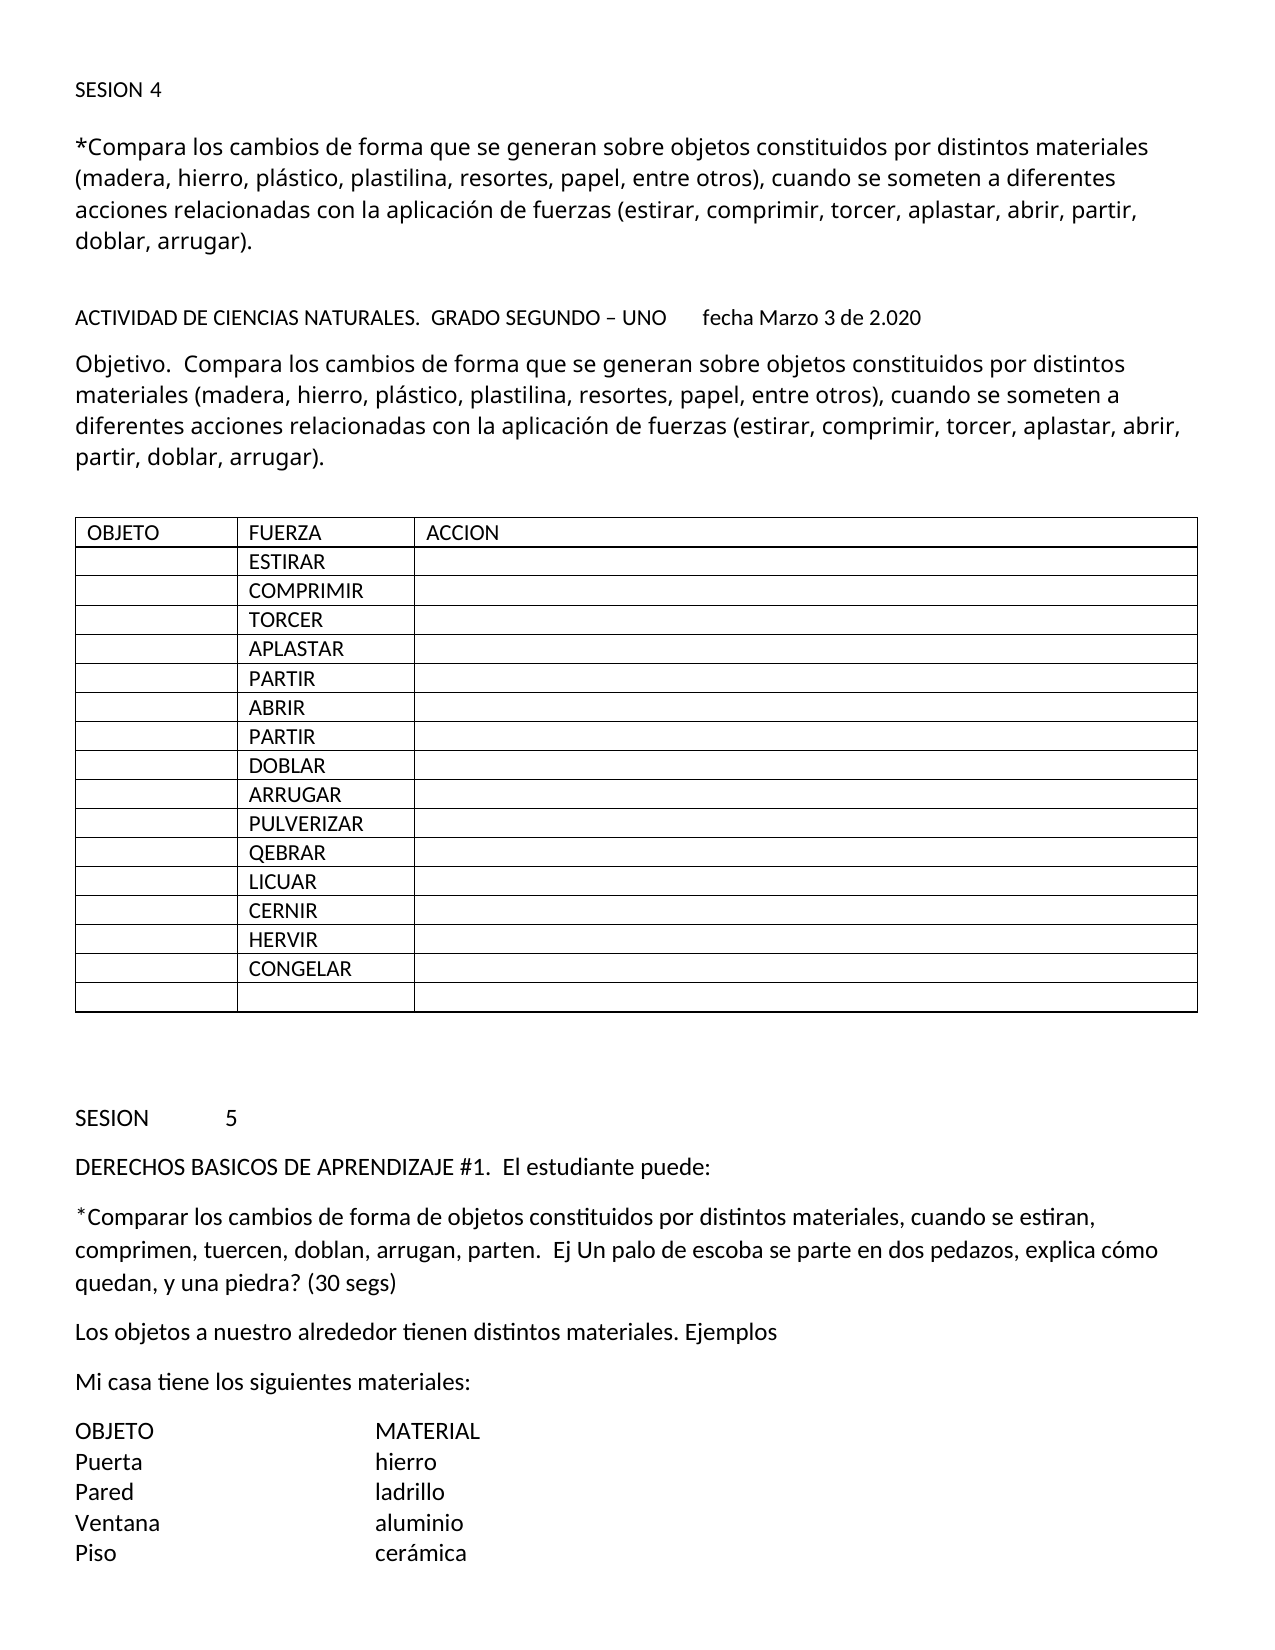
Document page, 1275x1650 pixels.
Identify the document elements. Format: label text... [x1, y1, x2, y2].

text SESION 4 [75, 75, 1200, 103]
table_cell [415, 780, 1197, 808]
table_cell HERVIR [238, 925, 414, 953]
table_cell [76, 751, 237, 779]
table_cell [415, 983, 1197, 1011]
table_cell [415, 751, 1197, 779]
table_cell ABRIR [238, 693, 414, 721]
table_cell LICUAR [238, 867, 414, 895]
table_cell [76, 693, 237, 721]
text Los objetos a nuestro alrededor tienen distintos materiales. Ejemplos [75, 1316, 1200, 1347]
table_cell [415, 925, 1197, 953]
table_cell [415, 576, 1197, 604]
text DERECHOS BASICOS DE APRENDIZAJE #1. El estudiante puede: [75, 1151, 1200, 1182]
table_cell PARTIR [238, 664, 414, 692]
table_cell [415, 635, 1197, 663]
text Mi casa tiene los siguientes materiales: [75, 1366, 1200, 1396]
table_cell [415, 664, 1197, 692]
text *Compara los cambios de forma que se generan sobre objetos constituidos por distintos materiales (madera, hierro, plástico, plastilina, resortes, papel, entre otros), cuando se someten a diferentes acciones relacionadas con la aplicación de fuerzas (estirar, comprimir, torcer, aplastar, abrir, partir, doblar, arrugar). [75, 131, 1200, 256]
table_cell [76, 722, 237, 750]
table_cell COMPRIMIR [238, 576, 414, 604]
table_cell [76, 983, 237, 1011]
table_cell ESTIRAR [238, 548, 414, 575]
table_cell [415, 867, 1197, 895]
table_cell PARTIR [238, 722, 414, 750]
table_cell CONGELAR [238, 954, 414, 982]
text OBJETO MATERIAL [75, 1416, 1200, 1446]
table_cell [76, 606, 237, 633]
table_cell [76, 664, 237, 692]
table_cell [76, 548, 237, 575]
table_cell [415, 954, 1197, 982]
table_header FUERZA [238, 518, 414, 546]
text ACTIVIDAD DE CIENCIAS NATURALES. GRADO SEGUNDO – UNO fecha Marzo 3 de 2.020 [75, 303, 1200, 331]
text Puerta hierro [75, 1446, 1200, 1477]
text Objetivo. Compara los cambios de forma que se generan sobre objetos constituidos por distintos materiales (madera, hierro, plástico, plastilina, resortes, papel, entre otros), cuando se someten a diferentes acciones relacionadas con la aplicación de fuerzas (estirar, comprimir, torcer, aplastar, abrir, partir, doblar, arrugar). [75, 348, 1200, 473]
table_cell DOBLAR [238, 751, 414, 779]
table_cell [415, 896, 1197, 924]
table_cell [76, 925, 237, 953]
table_cell PULVERIZAR [238, 809, 414, 837]
table_cell [238, 983, 414, 1011]
text Pared ladrillo [75, 1477, 1200, 1507]
table_cell [76, 896, 237, 924]
text SESION 5 [75, 1102, 1200, 1132]
table_cell [415, 606, 1197, 633]
table_cell [415, 809, 1197, 837]
table_header ACCION [415, 518, 1197, 546]
table_cell APLASTAR [238, 635, 414, 663]
text *Comparar los cambios de forma de objetos constituidos por distintos materiales, cuando se estiran, comprimen, tuercen, doblan, arrugan, parten. Ej Un palo de escoba se parte en dos pedazos, explica cómo quedan, y una piedra? (30 segs) [75, 1201, 1200, 1297]
table_cell [76, 576, 237, 604]
table_cell [76, 838, 237, 866]
table_cell [76, 780, 237, 808]
table_cell [76, 635, 237, 663]
text Piso cerámica [75, 1538, 1200, 1568]
table_cell [76, 954, 237, 982]
table_cell TORCER [238, 606, 414, 633]
table_cell [415, 548, 1197, 575]
table_cell QEBRAR [238, 838, 414, 866]
table_cell CERNIR [238, 896, 414, 924]
table_cell [415, 693, 1197, 721]
table_cell [415, 838, 1197, 866]
table_cell [76, 867, 237, 895]
table_cell ARRUGAR [238, 780, 414, 808]
table_cell [76, 809, 237, 837]
text Ventana aluminio [75, 1507, 1200, 1538]
table_header OBJETO [76, 518, 237, 546]
table_cell [415, 722, 1197, 750]
